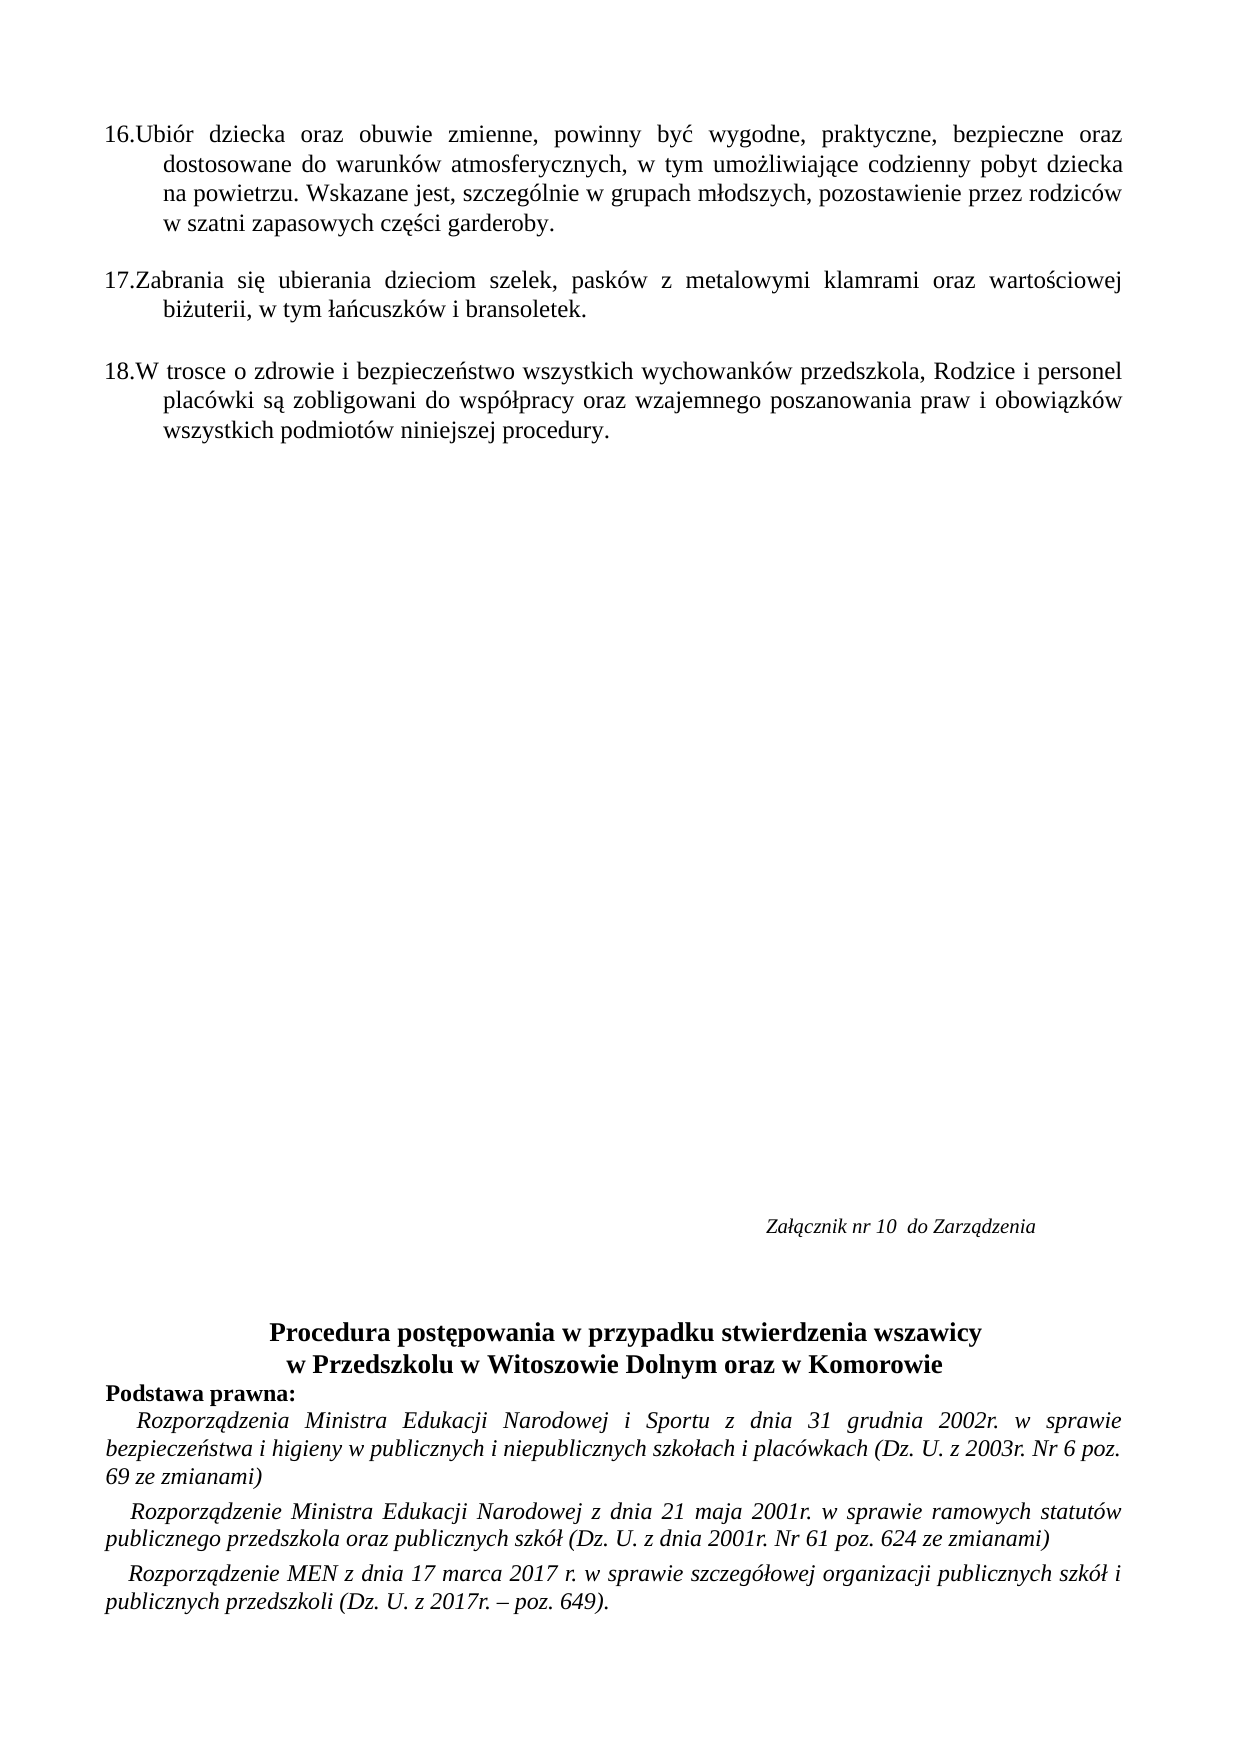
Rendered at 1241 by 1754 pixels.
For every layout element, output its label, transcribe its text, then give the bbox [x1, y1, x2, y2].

text Podstawa prawna: [105, 1379, 1123, 1406]
text  Rozporządzenie Ministra Edukacji Narodowej z dnia 21 maja 2001r. w sprawie ramowych statutów publicznego przedszkola oraz publicznych szkół (Dz. U. z dnia 2001r. Nr 61 poz. 624 ze zmianami) [105, 1497, 1123, 1552]
text w Przedszkolu w Witoszowie Dolnym oraz w Komorowie [105, 1348, 1123, 1379]
text  Rozporządzenia Ministra Edukacji Narodowej i Sportu z dnia 31 grudnia 2002r. w sprawie bezpieczeństwa i higieny w publicznych i niepublicznych szkołach i placówkach (Dz. U. z 2003r. Nr 6 poz. 69 ze zmianami) [105, 1406, 1123, 1489]
text 18.W trosce o zdrowie i bezpieczeństwo wszystkich wychowanków przedszkola, Rodzice i personel placówki są zobligowani do współpracy oraz wzajemnego poszanowania praw i obowiązków wszystkich podmiotów niniejszej procedury. [104, 356, 1123, 444]
text Załącznik nr 10 do Zarządzenia [766, 1214, 1090, 1238]
text 17.Zabrania się ubierania dzieciom szelek, pasków z metalowymi klamrami oraz wartościowej biżuterii, w tym łańcuszków i bransoletek. [104, 265, 1123, 323]
text  Rozporządzenie MEN z dnia 17 marca 2017 r. w sprawie szczegółowej organizacji publicznych szkół i publicznych przedszkoli (Dz. U. z 2017r. – poz. 649). [105, 1559, 1123, 1614]
text 16.Ubiór dziecka oraz obuwie zmienne, powinny być wygodne, praktyczne, bezpieczne oraz dostosowane do warunków atmosferycznych, w tym umożliwiające codzienny pobyt dziecka na powietrzu. Wskazane jest, szczególnie w grupach młodszych, pozostawienie przez rodziców w szatni zapasowych części garderoby. [104, 119, 1123, 237]
text Procedura postępowania w przypadku stwierdzenia wszawicy [105, 1317, 1123, 1348]
